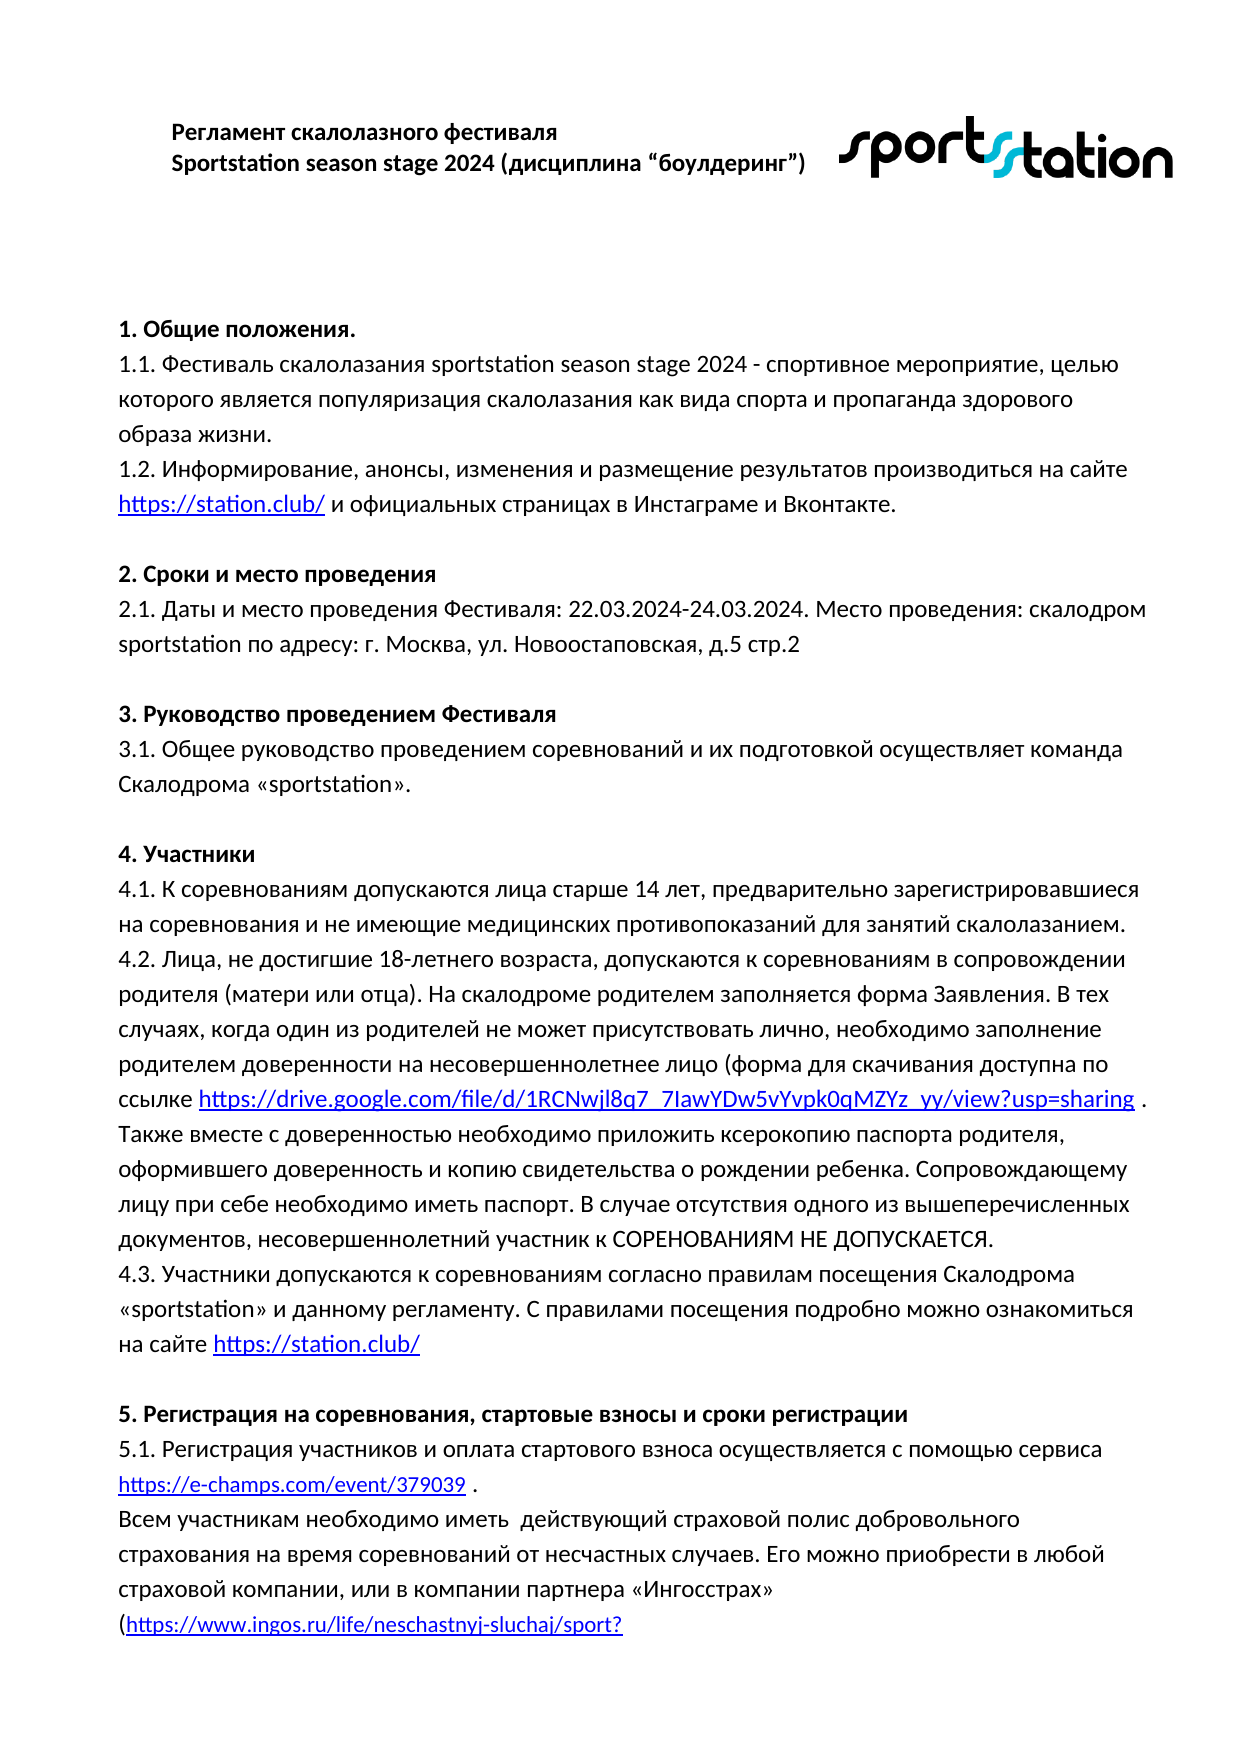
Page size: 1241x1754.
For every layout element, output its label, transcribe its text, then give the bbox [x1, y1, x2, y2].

text 3.1. Общее руководство проведением соревнований и их подготовкой осуществляет команда Скалодрома «sportstation». [118, 733, 1152, 799]
text 4.1. К соревнованиям допускаются лица старше 14 лет, предварительно зарегистрировавшиеся на соревнования и не имеющие медицинских противопоказаний для занятий скалолазанием. [118, 873, 1152, 939]
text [118, 1503, 1152, 1639]
text 3. Руководство проведением Фестиваля [118, 698, 1152, 729]
text 1.2. Информирование, анонсы, изменения и размещение результатов производиться на сайте https://station.club/ и официальных страницах в Инстаграме и Вконтакте. [118, 453, 1152, 519]
text 4. Участники [118, 838, 1152, 869]
picture [839, 116, 1173, 178]
table_header Регламент скалолазного фестиваля Sportstation season stage 2024 (дисциплина “боулдеринг”) [163, 108, 831, 198]
text 4.3. Участники допускаются к соревнованиям согласно правилам посещения Скалодрома «sportstation» и данному регламенту. С правилами посещения подробно можно ознакомиться на сайте https://station.club/ [118, 1258, 1152, 1359]
text 1.1. Фестиваль скалолазания sportstation season stage 2024 - спортивное мероприятие, целью которого является популяризация скалолазания как вида спорта и пропаганда здорового образа жизни. [118, 348, 1152, 449]
text 5.1. Регистрация участников и оплата стартового взноса осуществляется с помощью сервиса https://e-champs.com/event/379039 . [118, 1433, 1152, 1499]
table_header [831, 108, 1196, 198]
text 4.2. Лица, не достигшие 18-летнего возраста, допускаются к соревнованиям в сопровождении родителя (матери или отца). На скалодроме родителем заполняется форма Заявления. В тех случаях, когда один из родителей не может присутствовать лично, необходимо заполнение родителем доверенности на несовершеннолетнее лицо (форма для скачивания доступна по ссылке https://drive.google.com/file/d/1RCNwjl8q7_7IawYDw5vYvpk0qMZYz_yy/view?usp=sharing . Также вместе с доверенностью необходимо приложить ксерокопию паспорта родителя, оформившего доверенность и копию свидетельства о рождении ребенка. Сопровождающему лицу при себе необходимо иметь паспорт. В случае отсутствия одного из вышеперечисленных документов, несовершеннолетний участник к СОРЕНОВАНИЯМ НЕ ДОПУСКАЕТСЯ. [118, 943, 1152, 1254]
text 1. Общие положения. [118, 313, 1152, 344]
text 2.1. Даты и место проведения Фестиваля: 22.03.2024-24.03.2024. Место проведения: скалодром sportstation по адресу: г. Москва, ул. Новоостаповская, д.5 стр.2 [118, 593, 1152, 659]
text 5. Регистрация на соревнования, стартовые взносы и сроки регистрации [118, 1398, 1152, 1429]
text 2. Сроки и место проведения [118, 558, 1152, 589]
